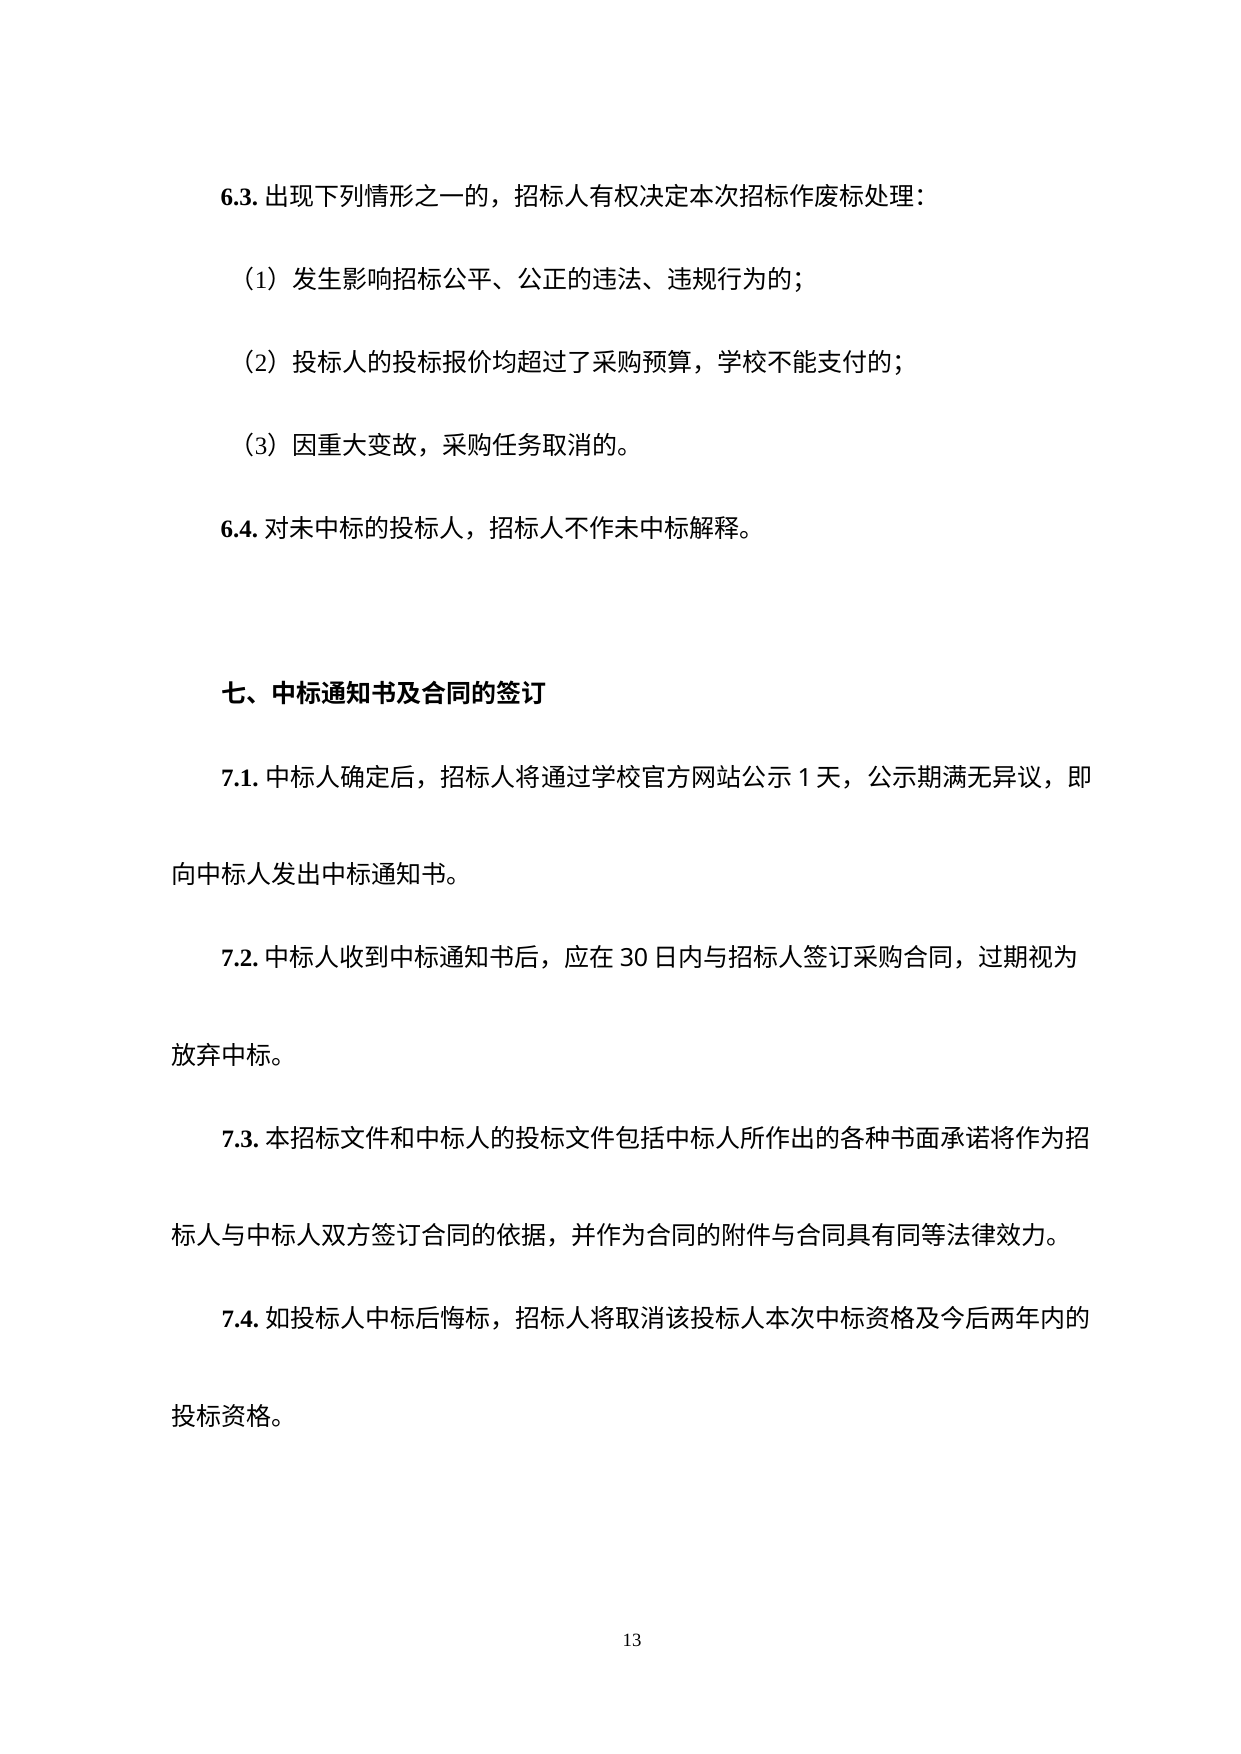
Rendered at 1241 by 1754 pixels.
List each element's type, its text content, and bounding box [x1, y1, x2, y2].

text （2）投标人的投标报价均超过了采购预算，学校不能支付的； [171, 328, 1092, 393]
text 七、中标通知书及合同的签订 [171, 659, 1092, 724]
text 6.4. 对未中标的投标人，招标人不作未中标解释。 [171, 494, 1092, 559]
text （1）发生影响招标公平、公正的违法、违规行为的； [171, 245, 1092, 310]
text 6.3. 出现下列情形之一的，招标人有权决定本次招标作废标处理： [171, 162, 1092, 227]
text 7.3. 本招标文件和中标人的投标文件包括中标人所作出的各种书面承诺将作为招标人与中标人双方签订合同的依据，并作为合同的附件与合同具有同等法律效力。 [171, 1104, 1092, 1266]
text 7.2. 中标人收到中标通知书后，应在30日内与招标人签订采购合同，过期视为放弃中标。 [171, 923, 1093, 1086]
text 7.1. 中标人确定后，招标人将通过学校官方网站公示1天，公示期满无异议，即向中标人发出中标通知书。 [171, 743, 1093, 905]
text （3）因重大变故，采购任务取消的。 [171, 411, 1092, 476]
text 7.4. 如投标人中标后悔标，招标人将取消该投标人本次中标资格及今后两年内的投标资格。 [171, 1284, 1092, 1447]
